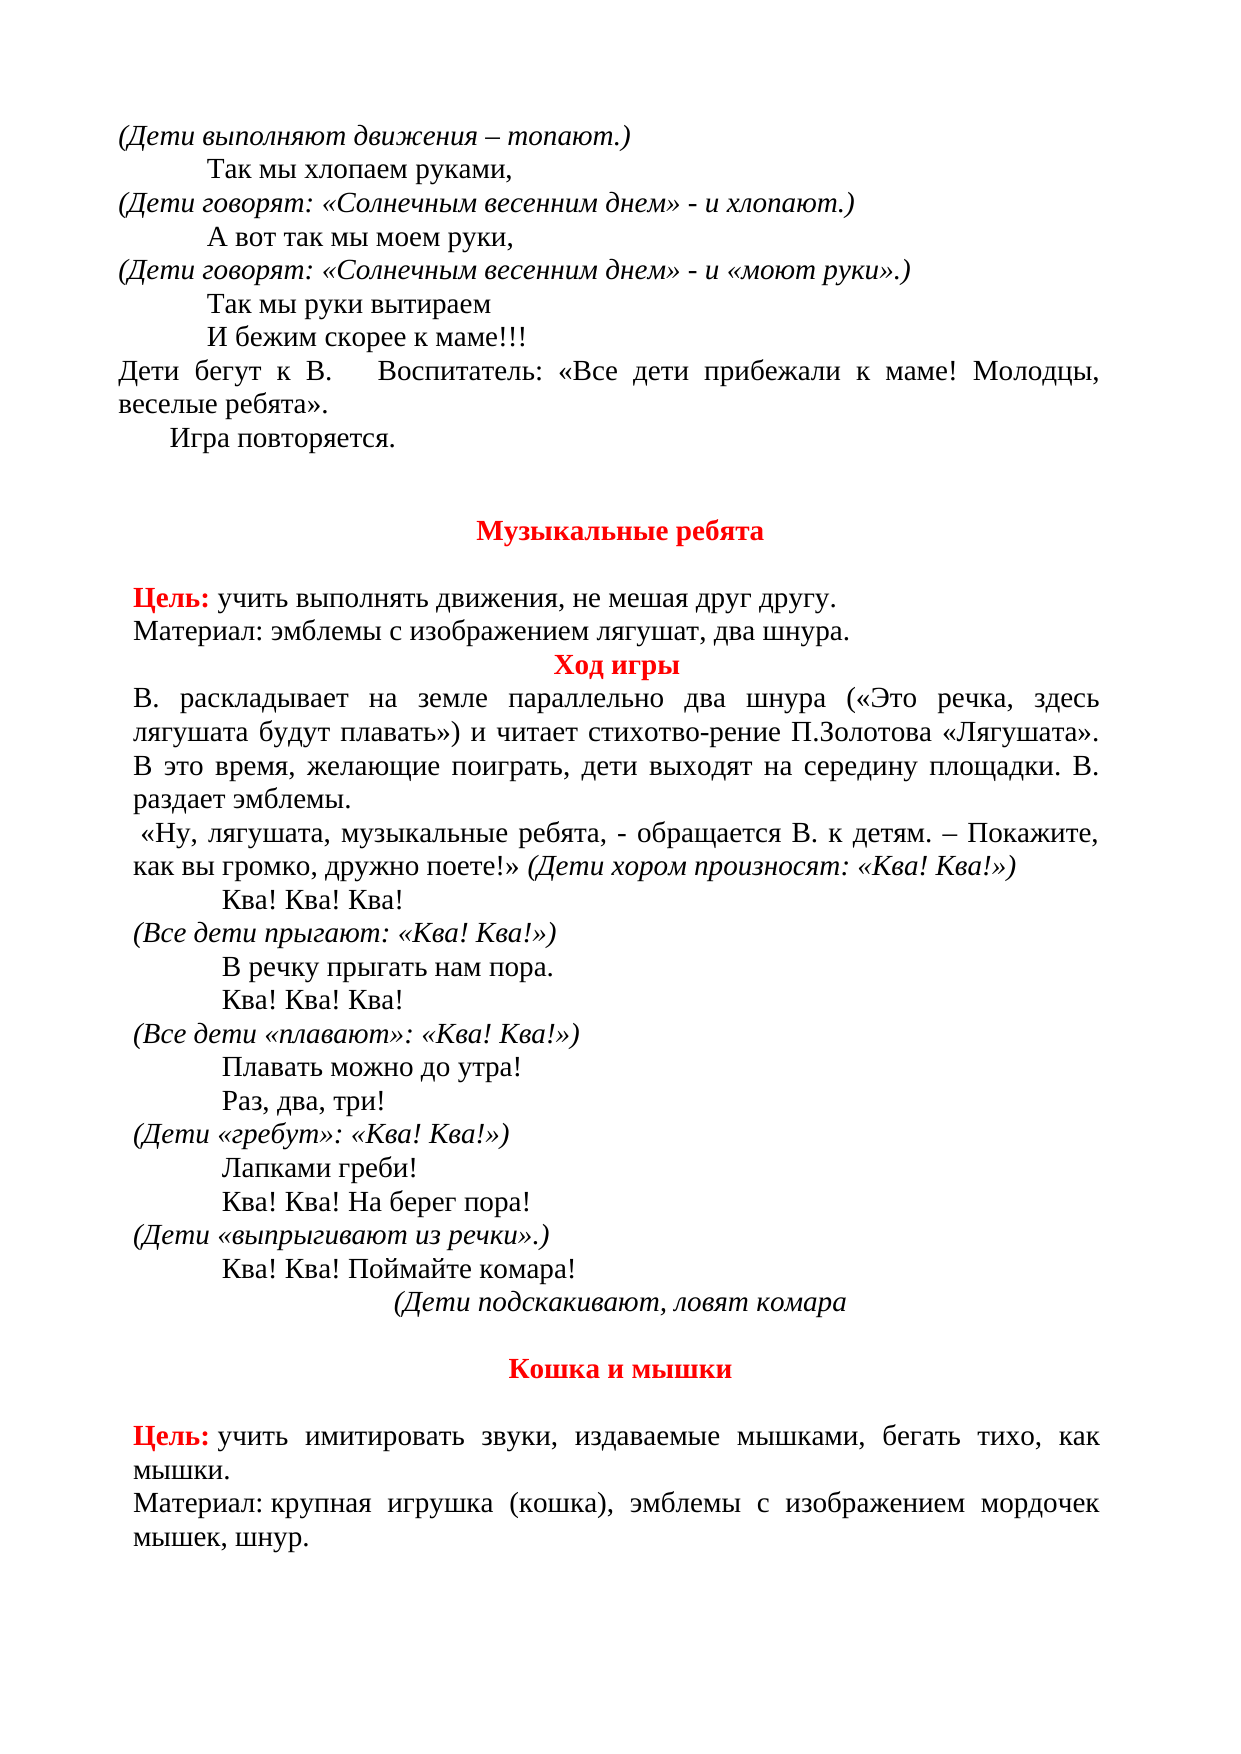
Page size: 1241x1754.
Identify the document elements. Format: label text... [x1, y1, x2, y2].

text Дети бегут к В. Воспитатель: «Все дети прибежали к маме! Молодцы, веселые ребята». [118, 353, 1101, 420]
text В речку прыгать нам пора. [133, 949, 1101, 982]
text (Дети говорят: «Солнечным весенним днем» - и «моют руки».) [118, 252, 1101, 286]
text (Дети «выпрыгивают из речки».) [133, 1217, 1101, 1251]
text (Дети выполняют движения – топают.) [118, 118, 1101, 152]
text Музыкальные ребята [118, 513, 1122, 546]
text Ква! Ква! Ква! [133, 882, 1101, 915]
text Ква! Ква! На берег пора! [133, 1184, 1101, 1217]
text Материал: эмблемы с изображением лягушат, два шнура. [133, 613, 1101, 647]
text Цель: учить выполнять движения, не мешая друг другу. [133, 580, 1101, 613]
text Раз, два, три! [133, 1083, 1101, 1117]
text Лапками греби! [133, 1150, 1101, 1184]
text Ход игры [133, 647, 1101, 681]
text Так мы руки вытираем [133, 286, 1101, 319]
text Плавать можно до утра! [133, 1049, 1101, 1083]
text Материал: крупная игрушка (кошка), эмблемы с изображением мордочек мышек, шнур. [133, 1486, 1101, 1553]
text (Все дети прыгают: «Ква! Ква!») [133, 915, 1101, 949]
text (Все дети «плавают»: «Ква! Ква!») [133, 1016, 1101, 1049]
text (Дети подскакивают, ловят комара [118, 1284, 1122, 1318]
text Ква! Ква! Ква! [133, 982, 1101, 1016]
text «Ну, лягушата, музыкальные ребята, - обращается В. к детям. – Покажите, как вы громко, дружно поете!» (Дети хором произносят: «Ква! Ква!») [133, 815, 1101, 882]
text Цель: учить имитировать звуки, издаваемые мышками, бегать тихо, как мышки. [133, 1418, 1101, 1486]
text Так мы хлопаем руками, [133, 152, 1101, 185]
text Кошка и мышки [118, 1351, 1122, 1385]
text Ква! Ква! Поймайте комара! [133, 1251, 1101, 1284]
text И бежим скорее к маме!!! [133, 319, 1101, 353]
text (Дети «гребут»: «Ква! Ква!») [133, 1117, 1101, 1150]
text (Дети говорят: «Солнечным весенним днем» - и хлопают.) [118, 185, 1101, 219]
text Игра повторяется. [133, 420, 1101, 453]
text В. раскладывает на земле параллельно два шнура («Это речка, здесь лягушата будут плавать») и читает стихотво-рение П.Золотова «Лягушата». В это время, желающие поиграть, дети выходят на середину площадки. В. раздает эмблемы. [133, 681, 1101, 815]
text А вот так мы моем руки, [133, 219, 1101, 252]
